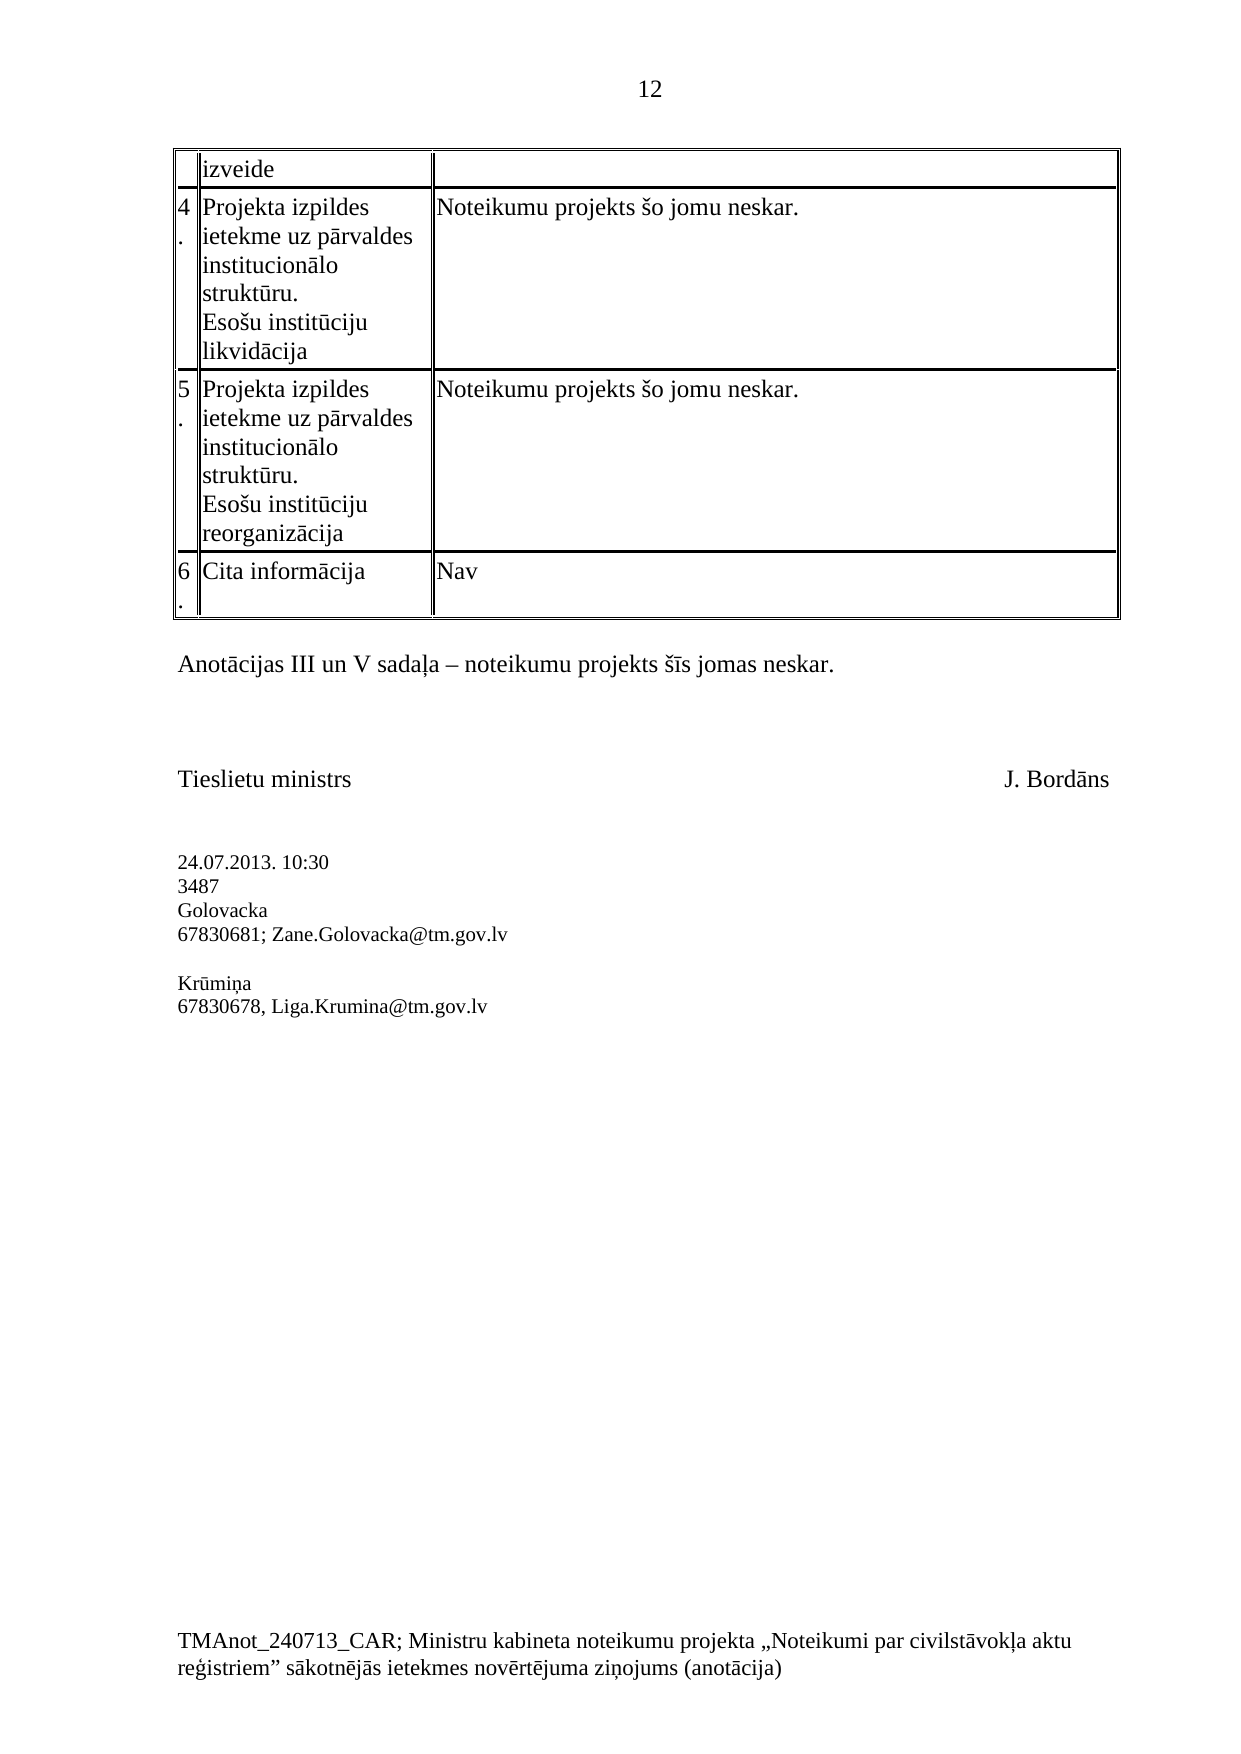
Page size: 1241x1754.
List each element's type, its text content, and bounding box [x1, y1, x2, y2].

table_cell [199, 149, 433, 186]
text Golovacka [177, 898, 1122, 922]
table_cell Nav [433, 550, 1117, 617]
text Tieslietu ministrs J. Bordāns [177, 764, 1122, 793]
text Krūmiņa [177, 970, 1122, 994]
table_cell Noteikumu projekts šo jomu neskar. [435, 368, 1119, 550]
table_cell Cita informācija [199, 550, 433, 617]
text 67830681; Zane.Golovacka@tm.gov.lv [177, 922, 1122, 946]
table_cell 6. [176, 550, 199, 617]
table_cell 3. [174, 149, 199, 186]
text 24.07.2013. 10:30 [177, 850, 1122, 874]
text 67830678, Liga.Krumina@tm.gov.lv [177, 994, 1122, 1018]
table_cell Noteikumu projekts šo jomu neskar. [435, 186, 1117, 368]
table_cell Projekta izpildes ietekme uz pārvaldes institucionālo struktūru. Esošu institūciju reorganizācija [201, 371, 431, 550]
text 3487 [177, 874, 1122, 898]
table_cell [433, 151, 1117, 186]
table_cell 5. [174, 368, 197, 550]
text Anotācijas III un V sadaļa – noteikumu projekts šīs jomas neskar. [177, 649, 1122, 678]
table_cell Projekta izpildes ietekme uz pārvaldes institucionālo struktūru. Esošu institūciju likvidācija [201, 189, 431, 368]
table_cell 4. [176, 186, 197, 368]
